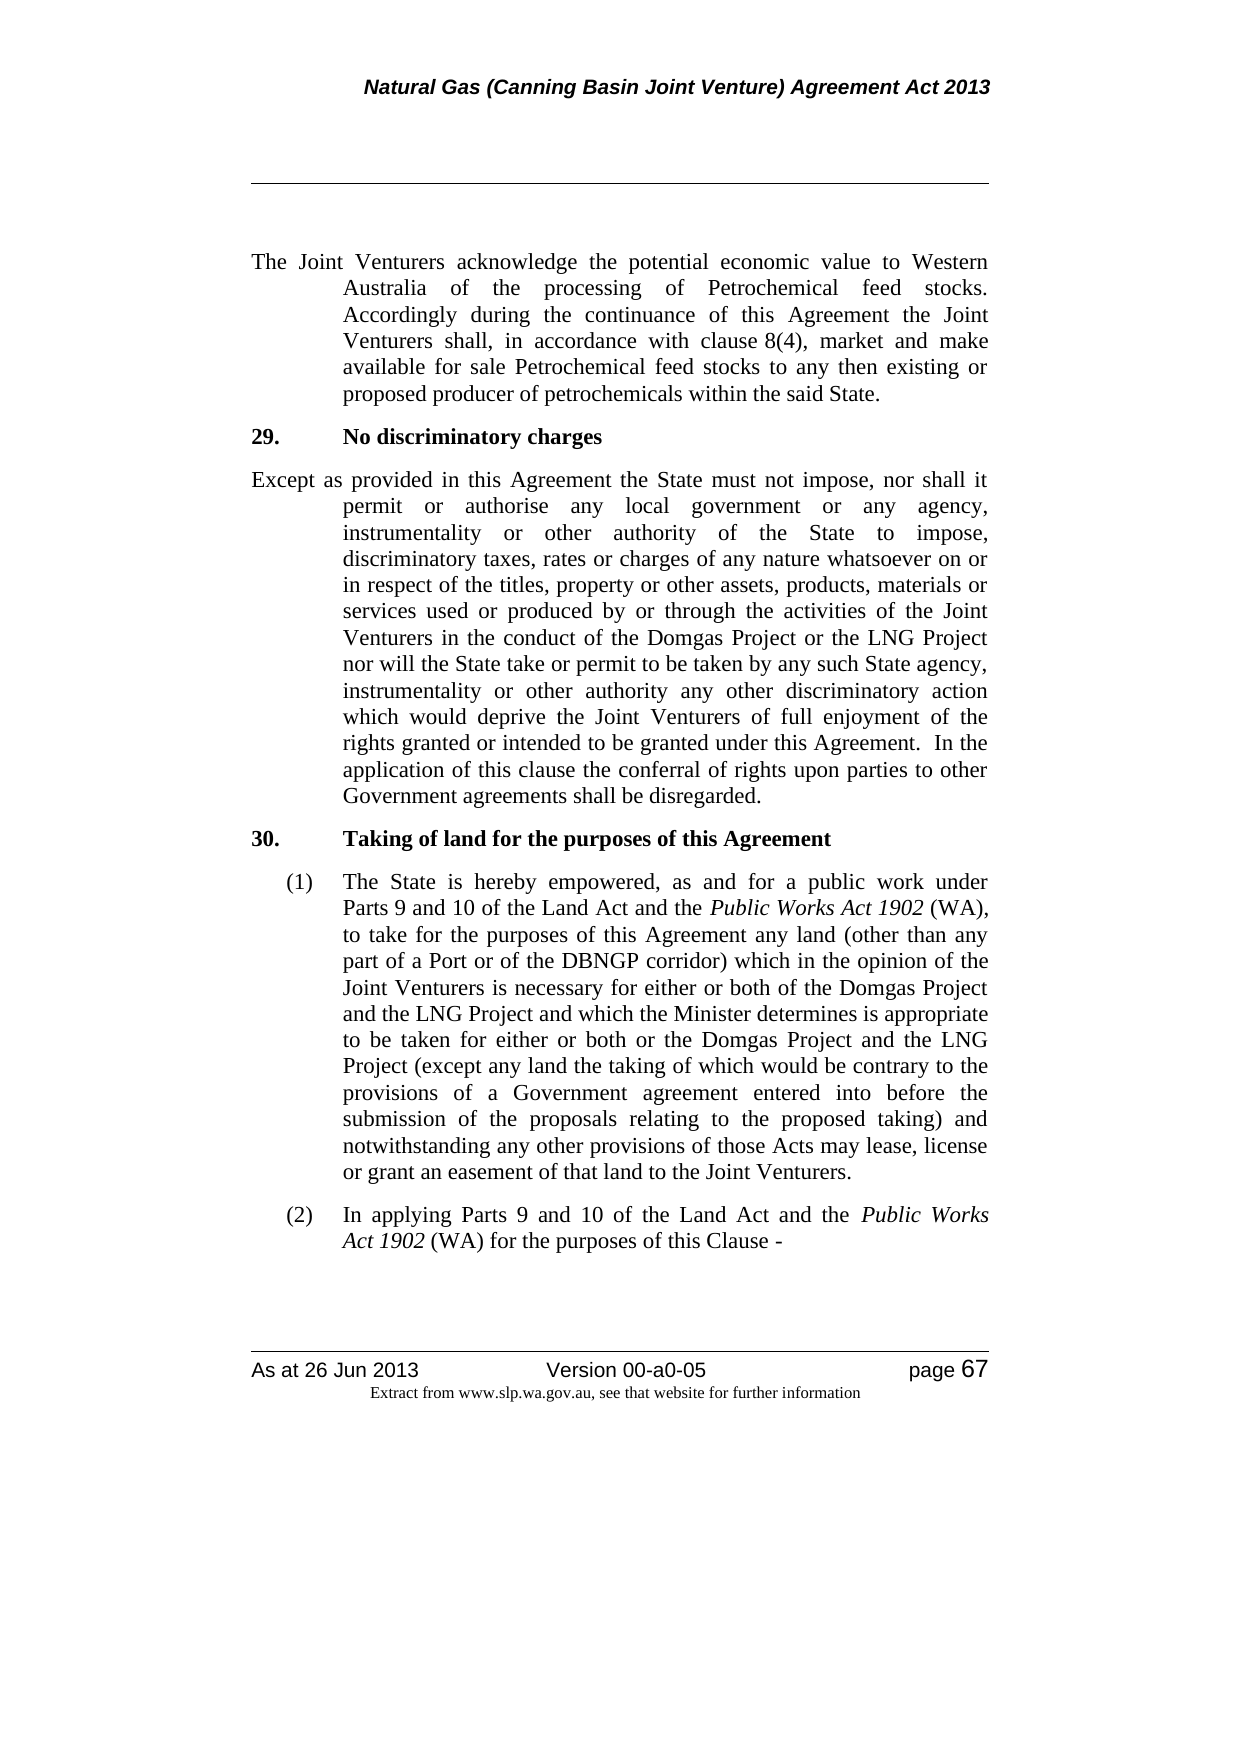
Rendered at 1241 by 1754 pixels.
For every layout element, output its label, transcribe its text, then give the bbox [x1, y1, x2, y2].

text (1) The State is hereby empowered, as and for a public work under Parts 9 and 10 of the Land Act and the Public Works Act 1902 (WA), to take for the purposes of this Agreement any land (other than any part of a Port or of the DBNGP corridor) which in the opinion of the Joint Venturers is necessary for either or both of the Domgas Project and the LNG Project and which the Minister determines is appropriate to be taken for either or both or the Domgas Project and the LNG Project (except any land the taking of which would be contrary to the provisions of a Government agreement entered into before the submission of the proposals relating to the proposed taking) and notwithstanding any other provisions of those Acts may lease, license or grant an easement of that land to the Joint Venturers. [251, 868, 989, 1184]
text Except as provided in this Agreement the State must not impose, nor shall it permit or authorise any local government or any agency, instrumentality or other authority of the State to impose, discriminatory taxes, rates or charges of any nature whatsoever on or in respect of the titles, property or other assets, products, materials or services used or produced by or through the activities of the Joint Venturers in the conduct of the Domgas Project or the LNG Project nor will the State take or permit to be taken by any such State agency, instrumentality or other authority any other discriminatory action which would deprive the Joint Venturers of full enjoyment of the rights granted or intended to be granted under this Agreement. In the application of this clause the conferral of rights upon parties to other Government agreements shall be disregarded. [251, 466, 989, 808]
text The Joint Venturers acknowledge the potential economic value to of the processing of Petrochemical feed stocks. Accordingly during the continuance of this Agreement the Joint Venturers shall, in accordance with clause 8(4), market and make available for sale Petrochemical feed stocks to any then existing or proposed producer of petrochemicals within the said State. [251, 248, 989, 406]
text 29. No discriminatory charges [251, 423, 989, 449]
text 30. Taking of land for the purposes of this Agreement [251, 825, 989, 851]
text (2) In applying Parts 9 and 10 of the Land Act and the Public Works Act 1902 (WA) for the purposes of this Clause - [251, 1201, 989, 1254]
